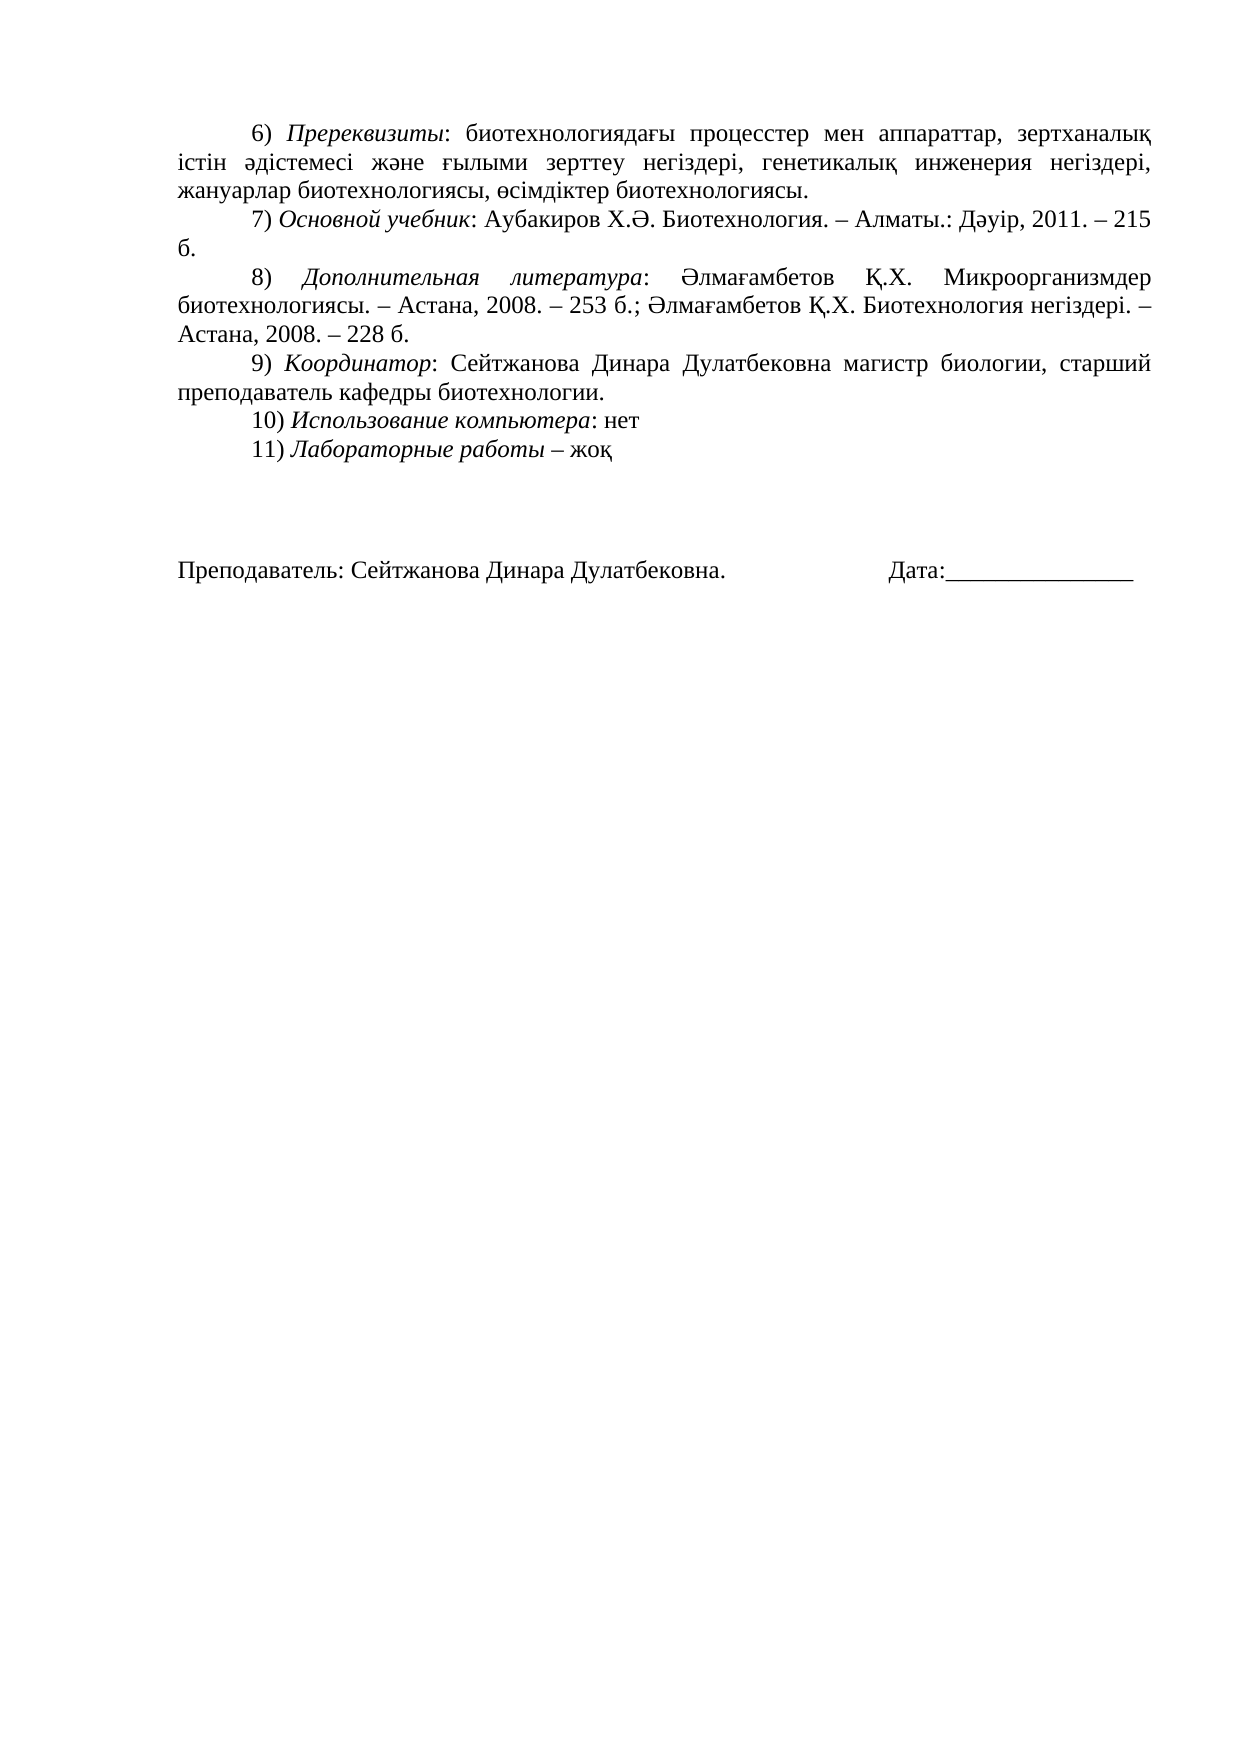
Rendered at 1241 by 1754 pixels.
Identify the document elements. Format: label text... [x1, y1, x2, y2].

text 11) Лабораторные работы – жоқ [177, 434, 1152, 463]
text 8) Дополнительная литература: Әлмағамбетов Қ.Х. Микроорганизмдер биотехнологиясы. – Астана, 2008. – 253 б.; Әлмағамбетов Қ.Х. Биотехнология негіздері. – Астана, 2008. – 228 б. [177, 262, 1152, 348]
text Преподаватель: Сейтжанова Динара Дулатбековна. Дата:_______________ [177, 555, 1152, 584]
list 10) Использование компьютера: нет [177, 406, 1152, 434]
list 7) Основной учебник: Аубакиров Х.Ә. Биотехнология. – Алматы.: Дәуір, 2011. – 215 б. [177, 204, 1152, 262]
list 9) Координатор: Сейтжанова Динара Дулатбековна магистр биологии, старший преподаватель кафедры биотехнологии. [177, 348, 1152, 406]
text 6) Пререквизиты: биотехнологиядағы процесстер мен аппараттар, зертханалық істін әдістемесі және ғылыми зерттеу негіздері, генетикалық инженерия негіздері, жануарлар биотехнологиясы, өсімдіктер биотехнологиясы. [177, 118, 1152, 204]
